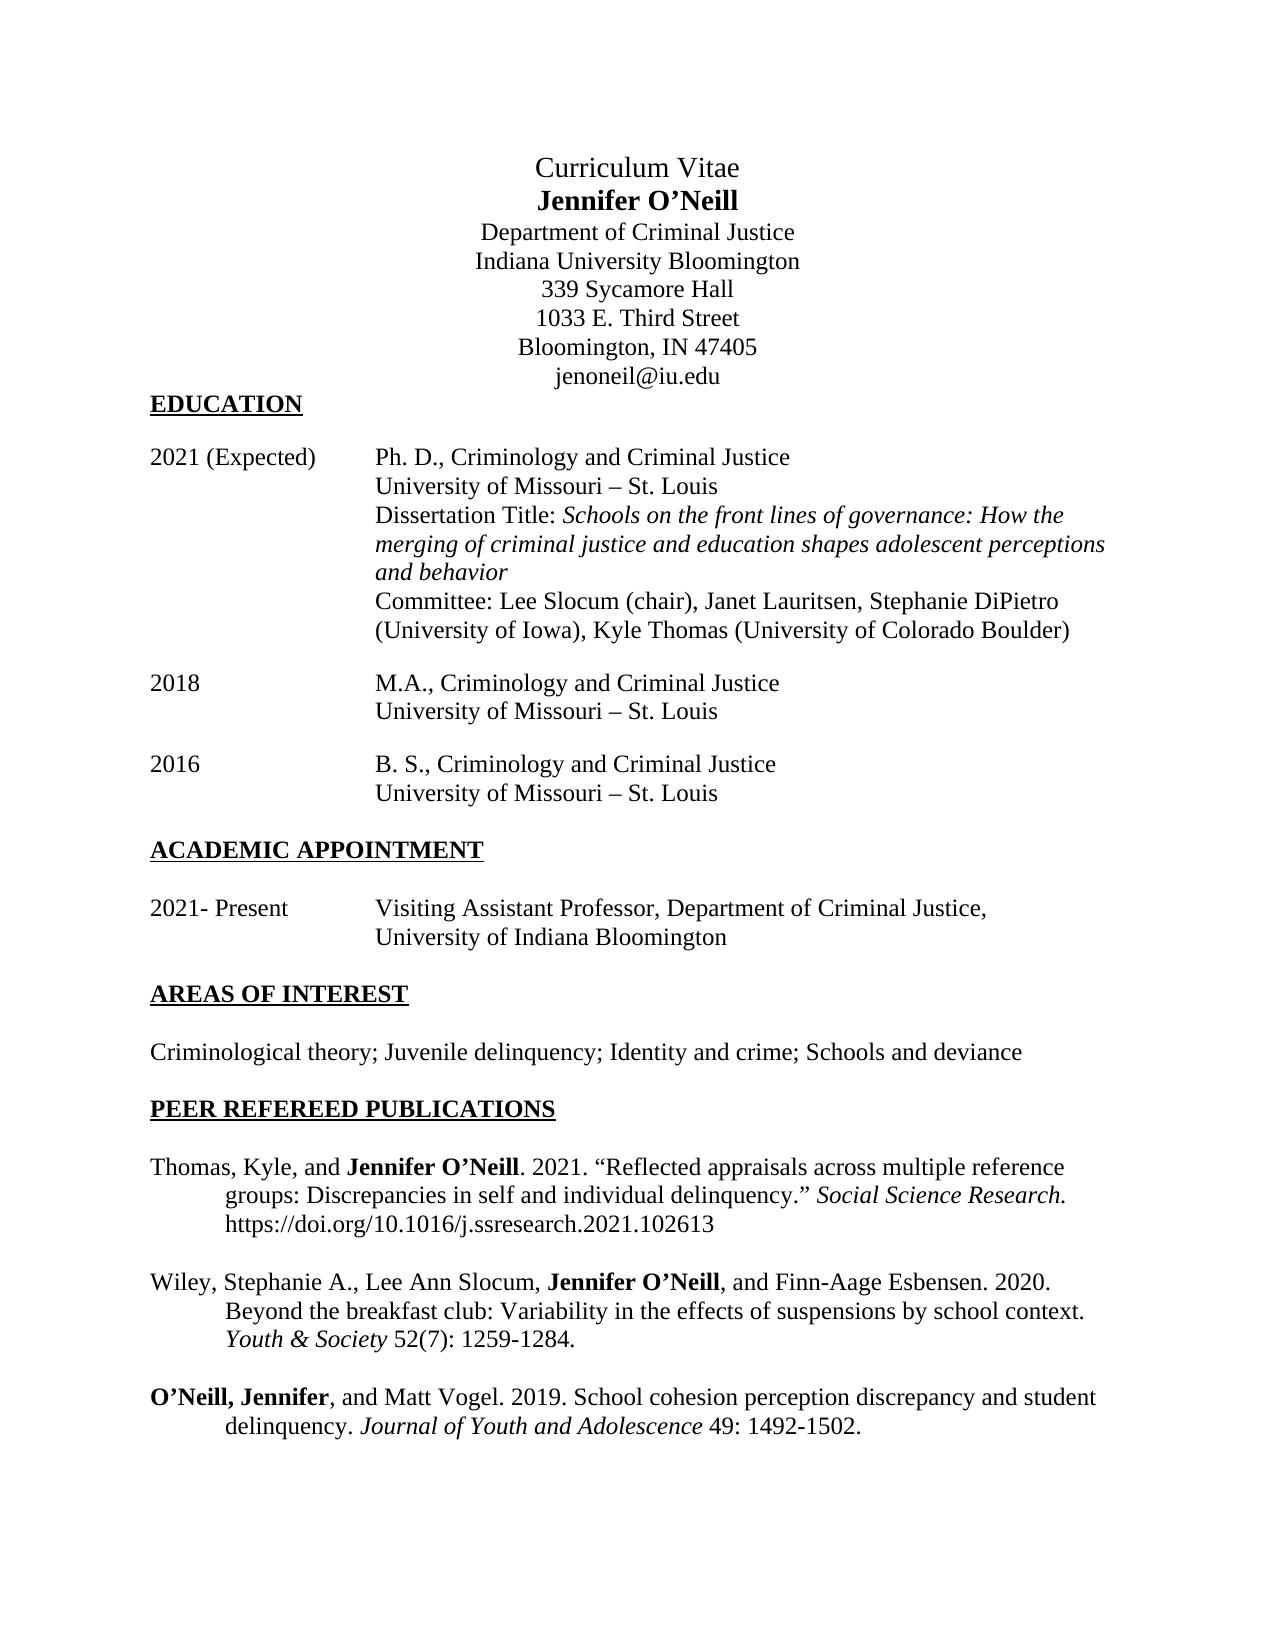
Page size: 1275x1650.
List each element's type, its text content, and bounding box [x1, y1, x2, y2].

text Criminological theory; Juvenile delinquency; Identity and crime; Schools and deviance [150, 1037, 1125, 1066]
text EDUCATION [150, 389, 1125, 418]
text 2018 M.A., Criminology and Criminal Justice [150, 668, 1125, 696]
text Department of Criminal Justice [150, 217, 1125, 246]
text 2021 (Expected) Ph. D., Criminology and Criminal Justice [150, 442, 1125, 471]
text Dissertation Title: Schools on the front lines of governance: How the merging of criminal justice and education shapes adolescent perceptions and behavior [375, 500, 1125, 586]
text O’Neill, Jennifer, and Matt Vogel. 2019. School cohesion perception discrepancy and student delinquency. Journal of Youth and Adolescence 49: 1492-1502. [150, 1382, 1125, 1439]
text 2016 B. S., Criminology and Criminal Justice [150, 749, 1125, 778]
text University of Indiana Bloomington [300, 922, 1125, 951]
text jenoneil@iu.edu [150, 361, 1125, 389]
text PEER REFEREED PUBLICATIONS [150, 1094, 1125, 1123]
text Bloomington, IN 47405 [150, 332, 1125, 361]
text University of Missouri – St. Louis [150, 778, 1125, 807]
text ACADEMIC APPOINTMENT [150, 836, 1125, 864]
text Thomas, Kyle, and Jennifer O’Neill. 2021. “Reflected appraisals across multiple reference groups: Discrepancies in self and individual delinquency.” Social Science Research. https://doi.org/10.1016/j.ssresearch.2021.102613 [150, 1152, 1125, 1238]
text Committee: Lee Slocum (chair), Janet Lauritsen, Stephanie DiPietro (University of Iowa), Kyle Thomas (University of Colorado Boulder) [366, 586, 1125, 644]
text University of Missouri – St. Louis [300, 696, 1125, 725]
text AREAS OF INTEREST [150, 979, 1125, 1008]
text Wiley, Stephanie A., Lee Ann Slocum, Jennifer O’Neill, and Finn-Aage Esbensen. 2020. Beyond the breakfast club: Variability in the effects of suspensions by school context. Youth & Society 52(7): 1259-1284. [150, 1267, 1125, 1353]
text Curriculum Vitae [150, 150, 1125, 183]
text 2021- Present Visiting Assistant Professor, Department of Criminal Justice, [150, 893, 1125, 922]
text 1033 E. Third Street [150, 303, 1125, 332]
text Jennifer O’Neill [150, 183, 1125, 217]
text Indiana University Bloomington [150, 246, 1125, 274]
text University of Missouri – St. Louis [150, 471, 1125, 500]
text 339 Sycamore Hall [150, 274, 1125, 303]
